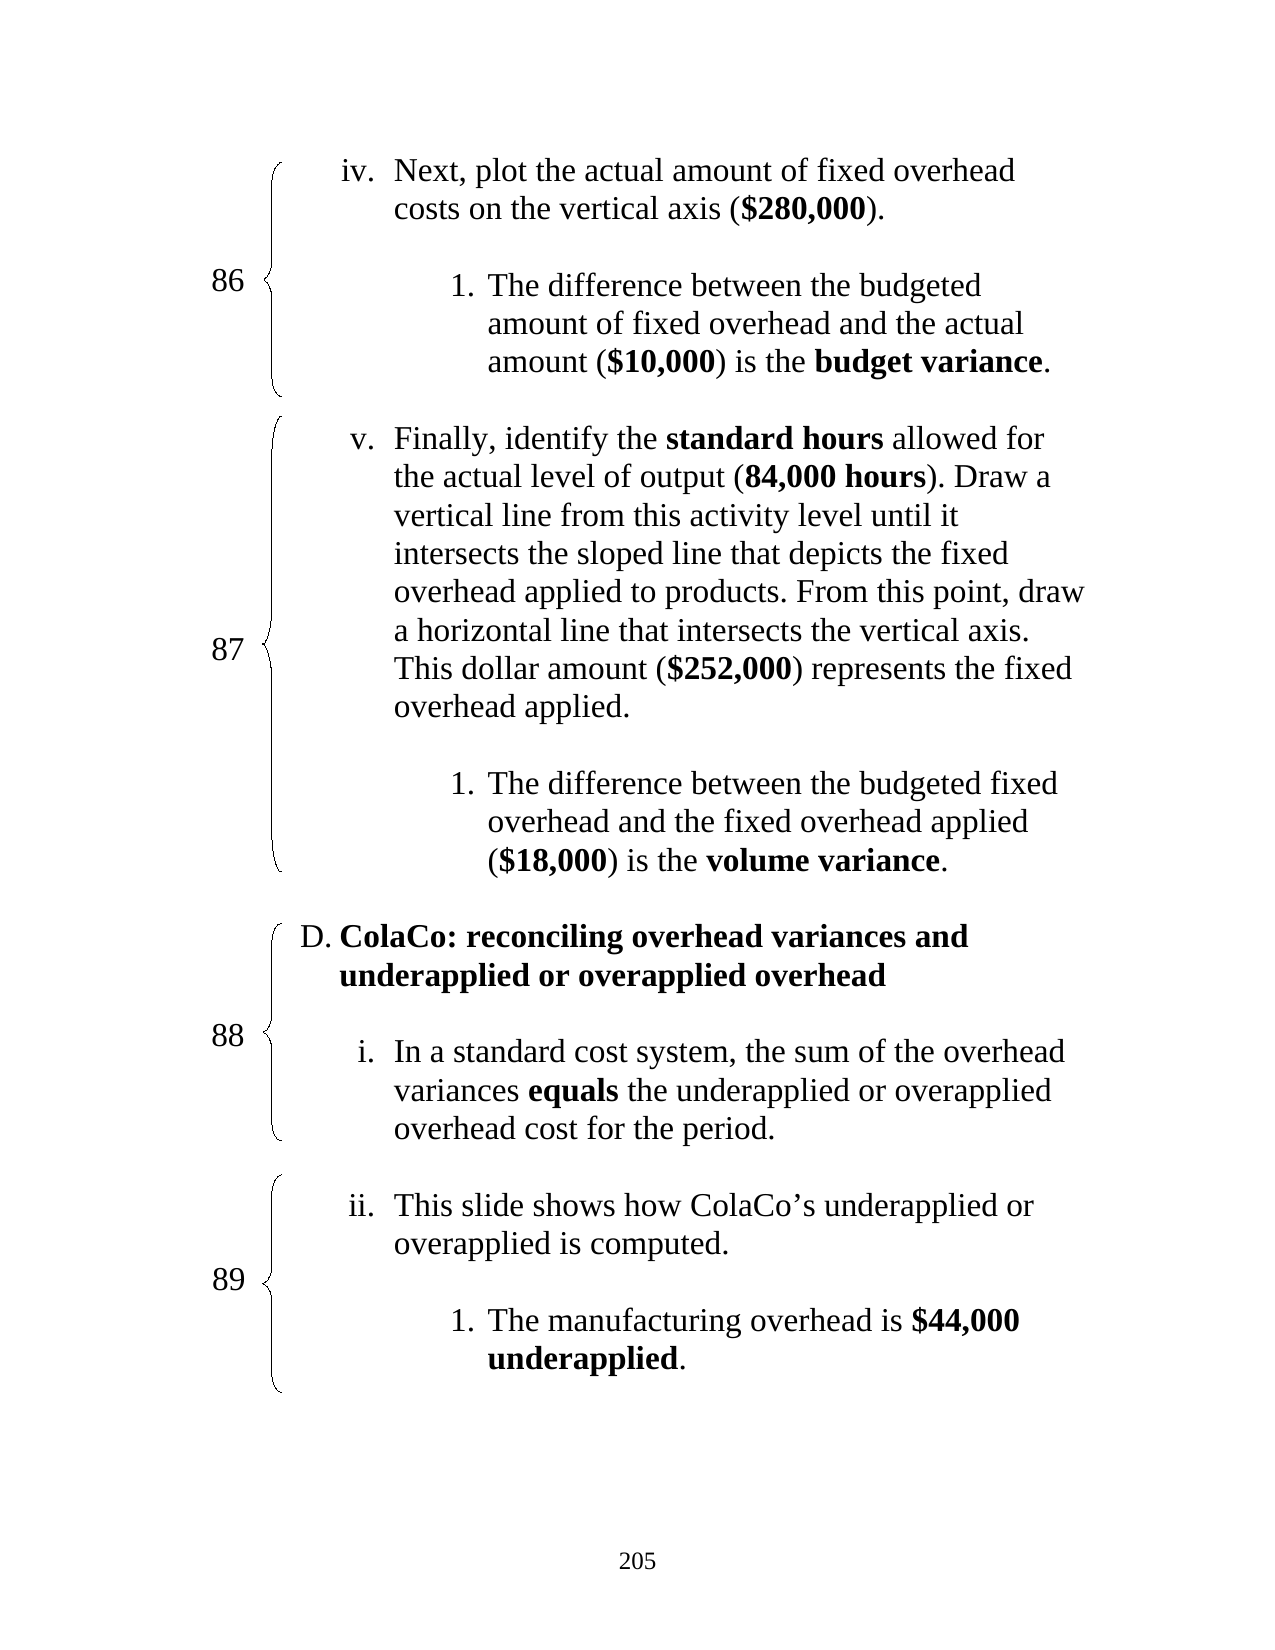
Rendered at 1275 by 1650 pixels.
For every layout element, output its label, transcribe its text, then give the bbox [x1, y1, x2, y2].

list The manufacturing overhead is $44,000 underapplied. [450, 1300, 1087, 1377]
list This slide shows how ColaCo’s underapplied or overapplied is computed. [375, 1185, 1087, 1262]
list The difference between the budgeted fixed overhead and the fixed overhead applied ($18,000) is the volume variance. [450, 763, 1087, 878]
list Finally, identify the standard hours allowed for the actual level of output (84,000 hours). Draw a vertical line from this activity level until it intersects the sloped line that depicts the fixed overhead applied to products. From this point, draw a horizontal line that intersects the vertical axis. This dollar amount ($252,000) represents the fixed overhead applied. [375, 418, 1087, 725]
list In a standard cost system, the sum of the overhead variances equals the underapplied or overapplied overhead cost for the period. [375, 1032, 1087, 1147]
subtitle ColaCo: reconciling overhead variances and underapplied or overapplied overhead [300, 917, 1087, 993]
list Next, plot the actual amount of fixed overhead costs on the vertical axis ($280,000). [375, 150, 1087, 227]
list The difference between the budgeted amount of fixed overhead and the actual amount ($10,000) is the budget variance. [450, 265, 1087, 380]
